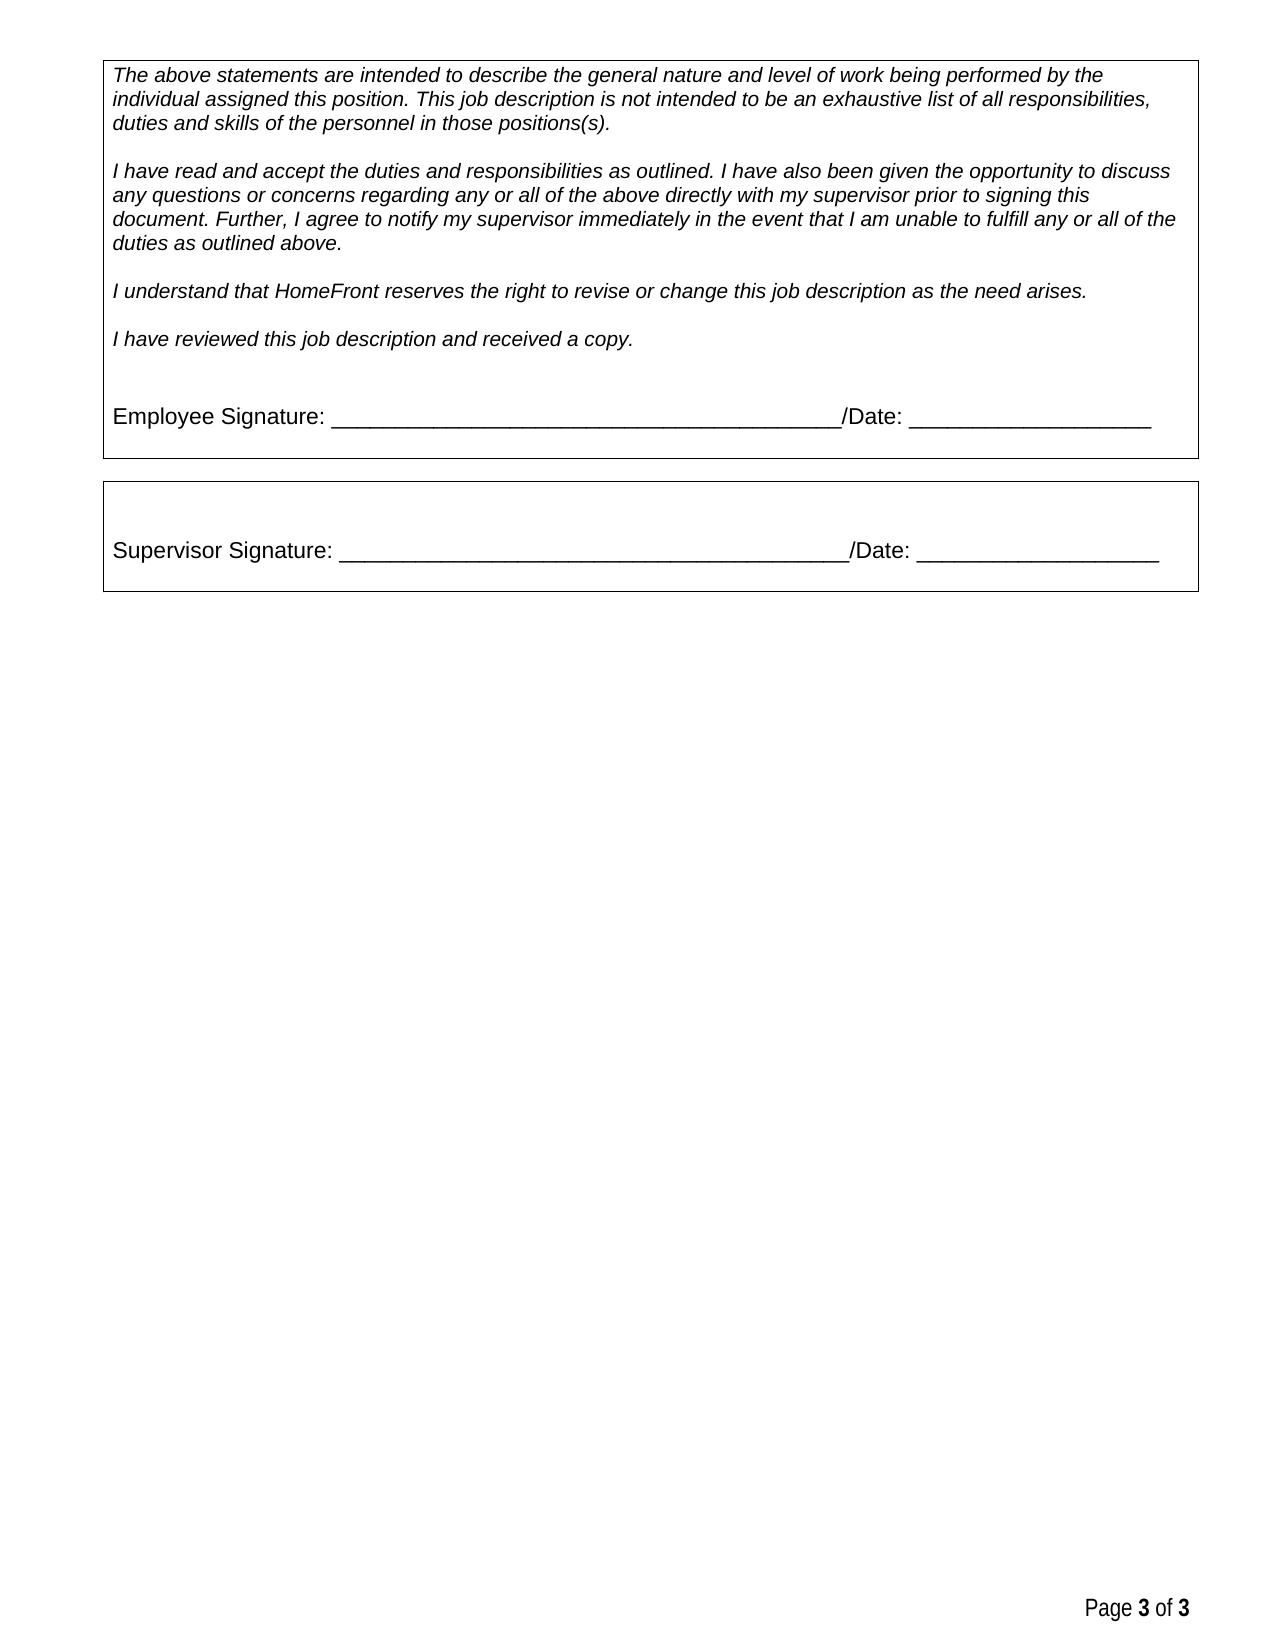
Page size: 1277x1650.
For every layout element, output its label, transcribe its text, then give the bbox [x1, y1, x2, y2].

text Supervisor Signature: ________________________________________/Date: ___________________ [112, 537, 1189, 563]
text The above statements are intended to describe the general nature and level of work being performed by the individual assigned this position. This job description is not intended to be an exhaustive list of all responsibilities, duties and skills of the personnel in those positions(s). [104, 61, 1198, 135]
text I have reviewed this job description and received a copy. [112, 327, 1189, 351]
text I understand that HomeFront reserves the right to revise or change this job description as the need arises. [112, 279, 1189, 303]
text I have read and accept the duties and responsibilities as outlined. I have also been given the opportunity to discuss any questions or concerns regarding any or all of the above directly with my supervisor prior to signing this document. Further, I agree to notify my supervisor immediately in the event that I am unable to fulfill any or all of the duties as outlined above. [112, 159, 1189, 255]
text Employee Signature: ________________________________________/Date: ___________________ [112, 403, 1189, 430]
